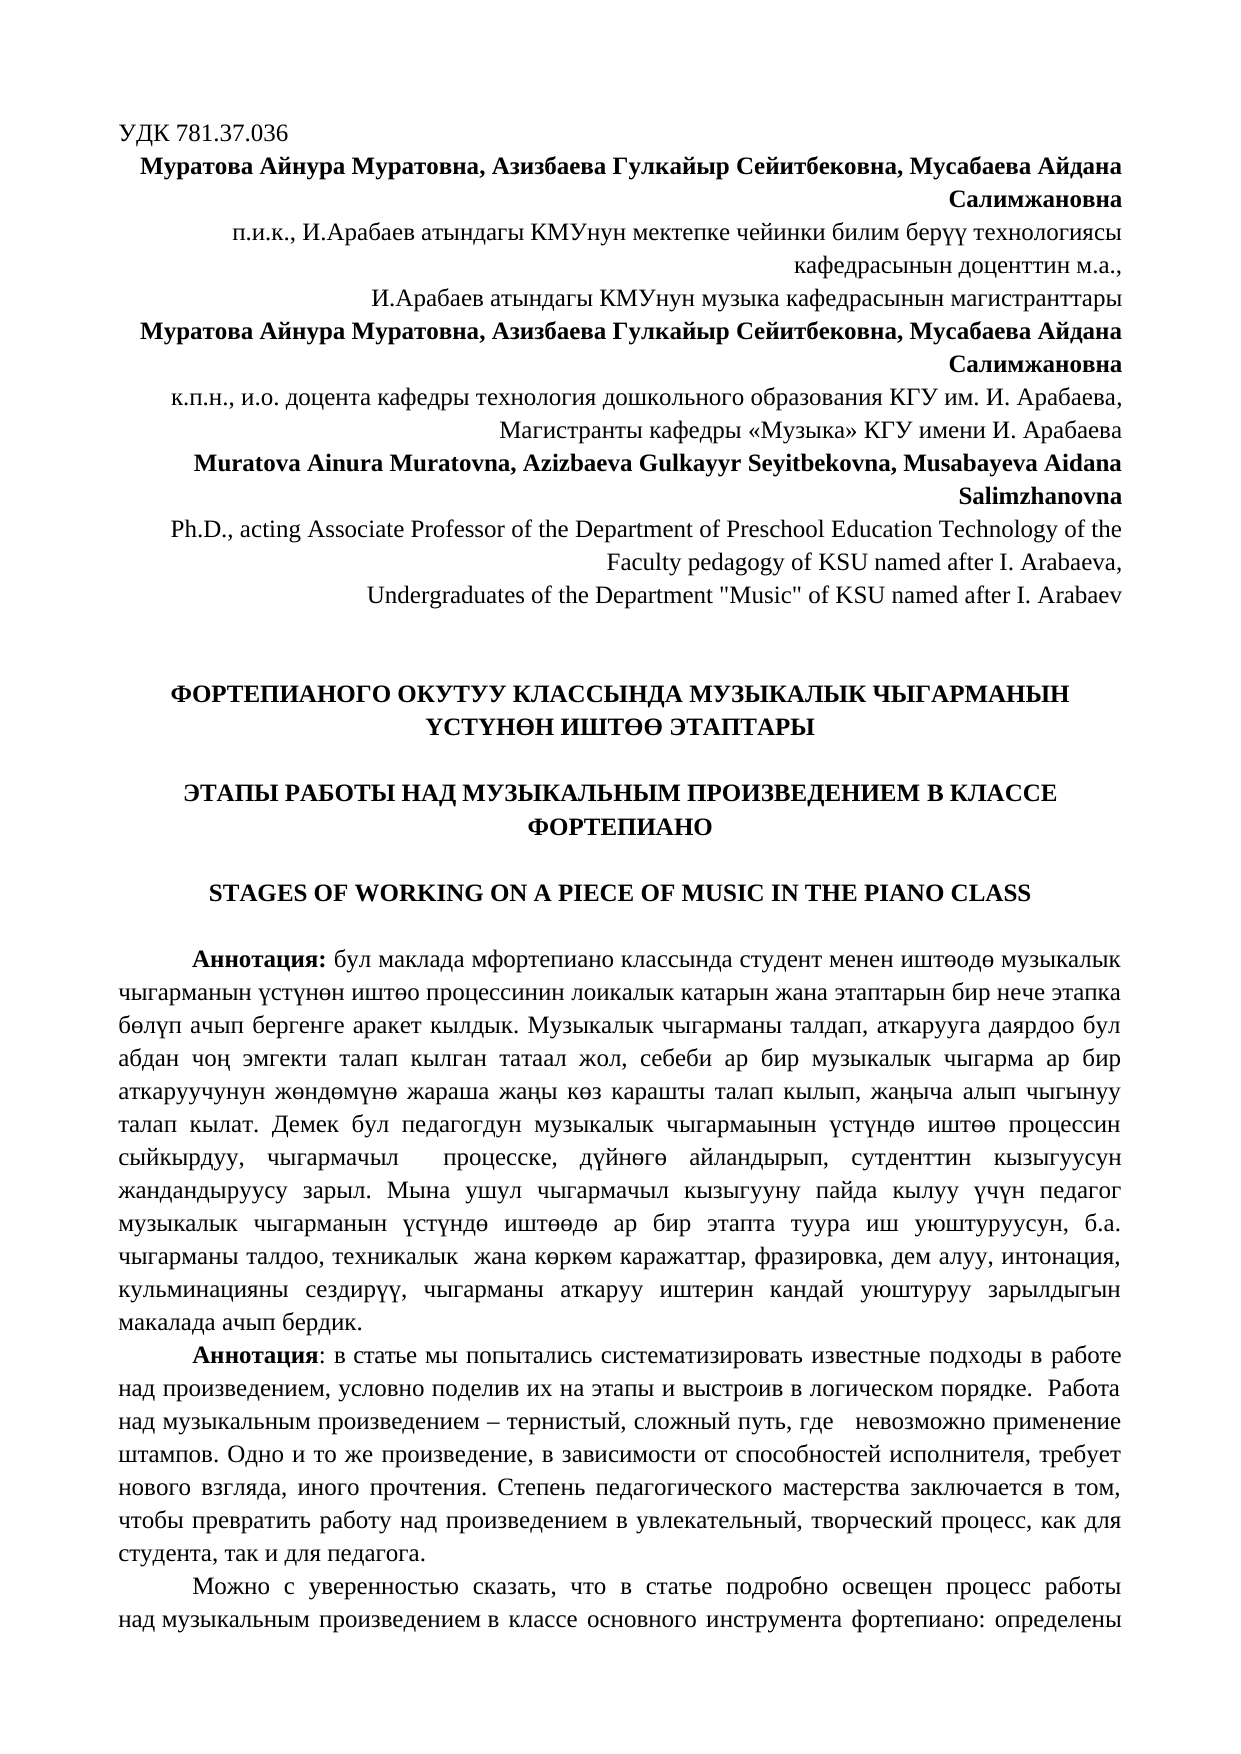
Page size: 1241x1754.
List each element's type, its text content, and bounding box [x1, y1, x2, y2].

text Аннотация: бул маклада мфортепиано классында студент менен иштөодө музыкалык чыгарманын үстүнөн иштөо процессинин лоикалык катарын жана этаптарын бир нече этапка бөлүп ачып бергенге аракет кылдык. Музыкалык чыгарманы талдап, аткарууга даярдоо бул абдан чоң эмгекти талап кылган татаал жол, себеби ар бир музыкалык чыгарма ар бир аткаруучунун жөндөмүнө жараша жаңы көз карашты талап кылып, жаңыча алып чыгынуу талап кылат. Демек бул педагогдун музыкалык чыгармаынын үстүндө иштөө процессин сыйкырдуу, чыгармачыл процесске, дүйнөгө айландырып, сутденттин кызыгуусун жандандыруусу зарыл. Мына ушул чыгармачыл кызыгууну пайда кылуу үчүн педагог музыкалык чыгарманын үстүндө иштөөдө ар бир этапта туура иш уюштуруусун, б.а. чыгарманы талдоо, техникалык жана көркөм каражаттар, фразировка, дем алуу, интонация, кульминацияны сездирүү, чыгарманы аткаруу иштерин кандай уюштуруу зарылдыгын макалада ачып бердик. [118, 944, 1122, 1336]
text Муратова Айнура Муратовна, Азизбаева Гулкайыр Сейитбековна, Мусабаева Айдана Салимжановна [118, 151, 1122, 213]
text Аннотация: в статье мы попытались систематизировать известные подходы в работе над произведением, условно поделив их на этапы и выстроив в логическом порядке. Работа над музыкальным произведением – тернистый, сложный путь, где невозможно применение штампов. Одно и то же произведение, в зависимости от способностей исполнителя, требует нового взгляда, иного прочтения. Степень педагогического мастерства заключается в том, чтобы превратить работу над произведением в увлекательный, творческий процесс, как для студента, так и для педагога. [118, 1340, 1122, 1567]
text УДК 781.37.036 [118, 118, 1122, 147]
text к.п.н., и.о. доцента кафедры технология дошкольного образования КГУ им. И. Арабаева, [118, 382, 1122, 411]
text Undergraduates of the Department "Music" of KSU named after I. Arabaev [118, 580, 1122, 609]
text ФОРТЕПИАНОГО ОКУТУУ КЛАССЫНДА МУЗЫКАЛЫК ЧЫГАРМАНЫН ҮСТҮНӨН ИШТӨӨ ЭТАПТАРЫ [118, 679, 1122, 741]
text п.и.к., И.Арабаев атындагы КМУнун мектепке чейинки билим берүү технологиясы кафедрасынын доценттин м.а., [118, 217, 1122, 279]
text Муратова Айнура Муратовна, Азизбаева Гулкайыр Сейитбековна, Мусабаева Айдана Салимжановна [118, 316, 1122, 378]
text И.Арабаев атындагы КМУнун музыка кафедрасынын магистранттары [118, 283, 1122, 312]
text ЭТАПЫ РАБОТЫ НАД МУЗЫКАЛЬНЫМ ПРОИЗВЕДЕНИЕМ В КЛАССЕ ФОРТЕПИАНО [118, 778, 1122, 840]
text Muratova Ainura Muratovna, Azizbaeva Gulkayyr Seyitbekovna, Musabayeva Aidana Salimzhanovna [118, 448, 1122, 510]
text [118, 1571, 1122, 1633]
text STAGES OF WORKING ON A PIECE OF MUSIC IN THE PIANO CLASS [118, 878, 1122, 906]
text Ph.D., acting Associate Professor of the Department of Preschool Education Technology of the Faculty pedagogy of KSU named after I. Arabaeva, [118, 514, 1122, 576]
text Магистранты кафедры «Музыка» КГУ имени И. Арабаева [118, 415, 1122, 444]
